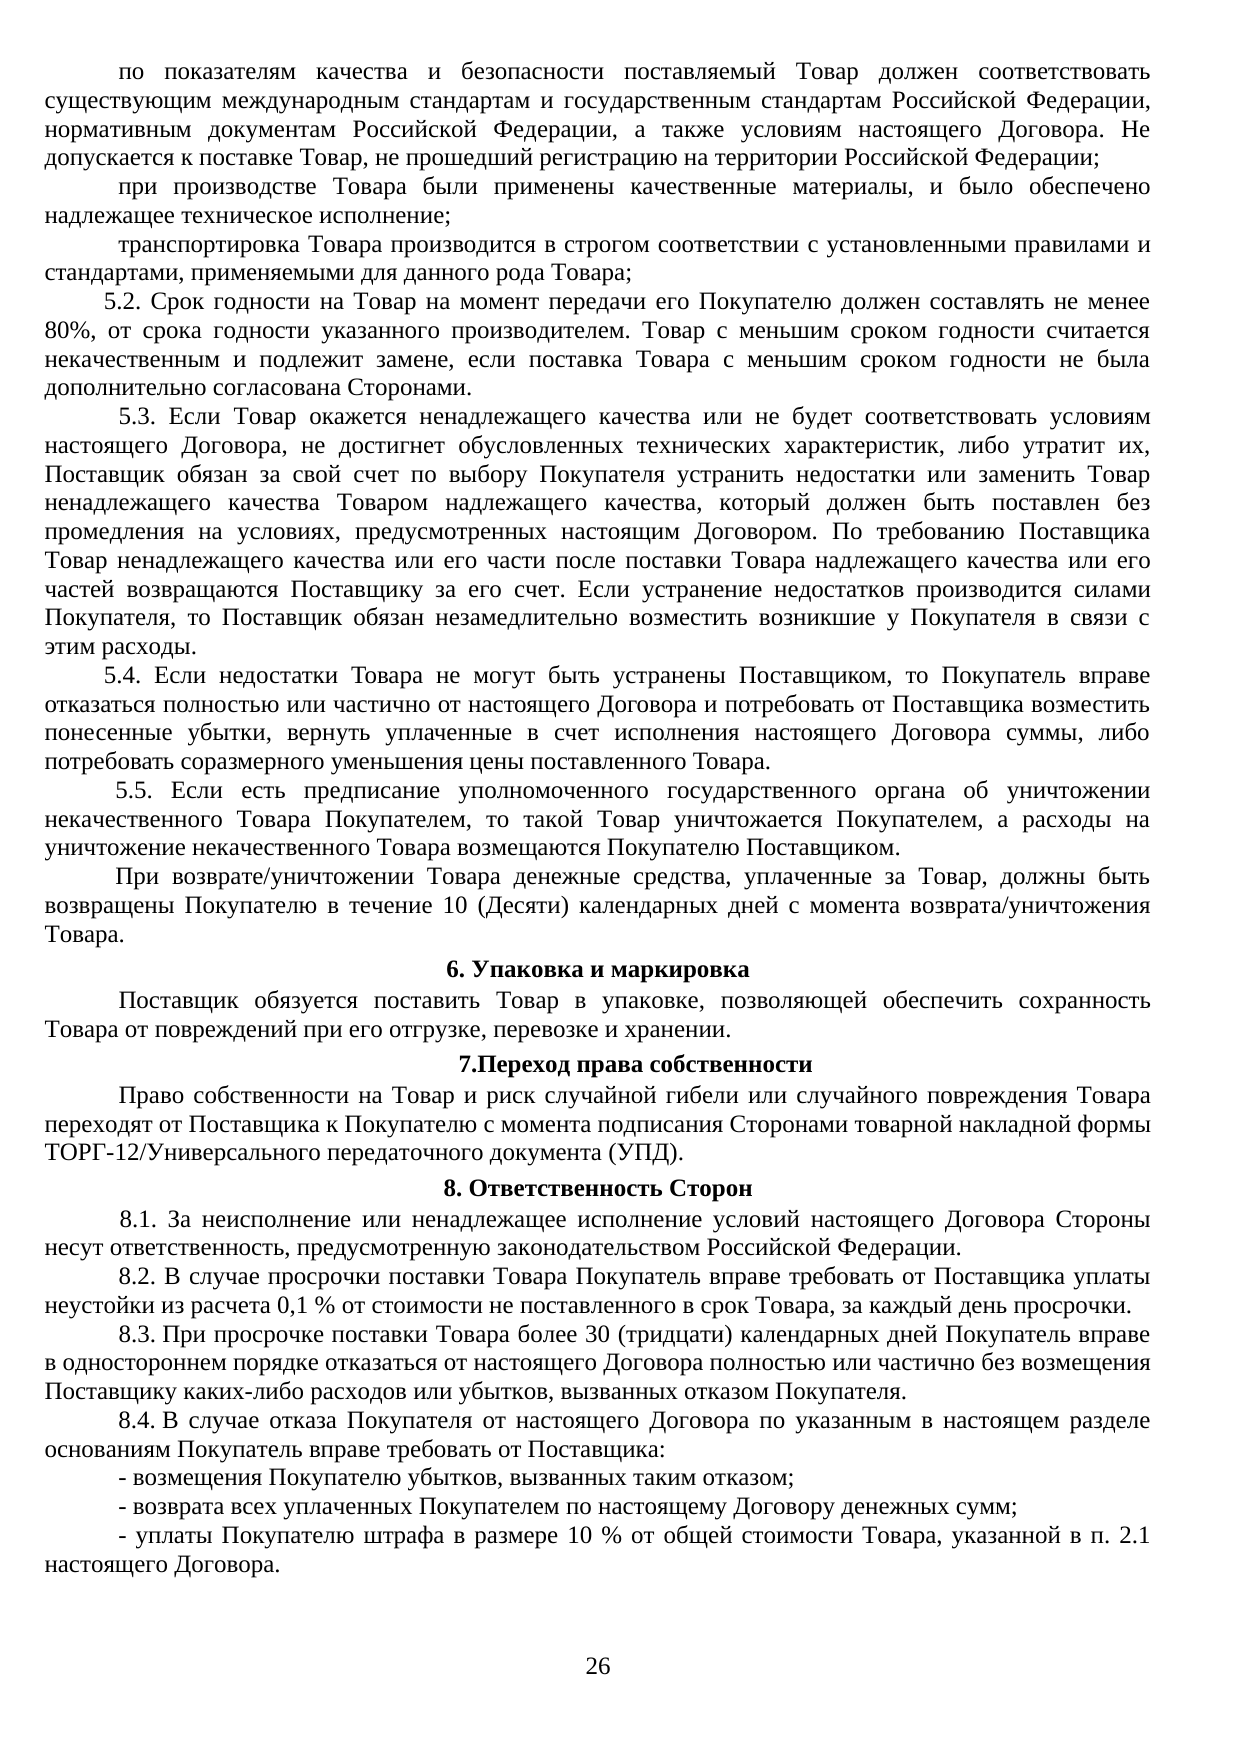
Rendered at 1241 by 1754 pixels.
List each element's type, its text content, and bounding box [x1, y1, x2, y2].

text 8.2. В случае просрочки поставки Товара Покупатель вправе требовать от Поставщика уплаты неустойки из расчета 0,1 % от стоимости не поставленного в срок Товара, за каждый день просрочки. [44, 1261, 1152, 1319]
text 5.3. Если Товар окажется ненадлежащего качества или не будет соответствовать условиям настоящего Договора, не достигнет обусловленных технических характеристик, либо утратит их, Поставщик обязан за свой счет по выбору Покупателя устранить недостатки или заменить Товар ненадлежащего качества Товаром надлежащего качества, который должен быть поставлен без промедления на условиях, предусмотренных настоящим Договором. По требованию Поставщика Товар ненадлежащего качества или его части после поставки Товара надлежащего качества или его частей возвращаются Поставщику за его счет. Если устранение недостатков производится силами Покупателя, то Поставщик обязан незамедлительно возместить возникшие у Покупателя в связи с этим расходы. [44, 401, 1152, 660]
text 5.2. Срок годности на Товар на момент передачи его Покупателю должен составлять не менее 80%, от срока годности указанного производителем. Товар с меньшим сроком годности считается некачественным и подлежит замене, если поставка Товара с меньшим сроком годности не была дополнительно согласована Сторонами. [44, 286, 1152, 401]
text 8.1. За неисполнение или ненадлежащее исполнение условий настоящего Договора Стороны несут ответственность, предусмотренную законодательством Российской Федерации. [44, 1204, 1152, 1261]
text 8.3. При просрочке поставки Товара более 30 (тридцати) календарных дней Покупатель вправе в одностороннем порядке отказаться от настоящего Договора полностью или частично без возмещения Поставщику каких-либо расходов или убытков, вызванных отказом Покупателя. [44, 1319, 1152, 1405]
text 5.4. Если недостатки Товара не могут быть устранены Поставщиком, то Покупатель вправе отказаться полностью или частично от настоящего Договора и потребовать от Поставщика возместить понесенные убытки, вернуть уплаченные в счет исполнения настоящего Договора суммы, либо потребовать соразмерного уменьшения цены поставленного Товара. [44, 660, 1152, 775]
text - возмещения Покупателю убытков, вызванных таким отказом; [44, 1462, 1152, 1491]
text При возврате/уничтожении Товара денежные средства, уплаченные за Товар, должны быть возвращены Покупателю в течение 10 (Десяти) календарных дней с момента возврата/уничтожения Товара. [44, 861, 1152, 947]
text 7.Переход права собственности [44, 1042, 1152, 1080]
text транспортировка Товара производится в строгом соответствии с установленными правилами и стандартами, применяемыми для данного рода Товара; [44, 229, 1152, 286]
text 8. Ответственность Сторон [44, 1166, 1152, 1204]
text - возврата всех уплаченных Покупателем по настоящему Договору денежных сумм; [44, 1491, 1152, 1520]
text 5.5. Если есть предписание уполномоченного государственного органа об уничтожении некачественного Товара Покупателем, то такой Товар уничтожается Покупателем, а расходы на уничтожение некачественного Товара возмещаются Покупателю Поставщиком. [44, 775, 1152, 861]
text - уплаты Покупателю штрафа в размере 10 % от общей стоимости Товара, указанной в п. 2.1 настоящего Договора. [44, 1520, 1152, 1577]
text 8.4. В случае отказа Покупателя от настоящего Договора по указанным в настоящем разделе основаниям Покупатель вправе требовать от Поставщика: [44, 1405, 1152, 1462]
text Поставщик обязуется поставить Товар в упаковке, позволяющей обеспечить сохранность Товара от повреждений при его отгрузке, перевозке и хранении. [44, 985, 1152, 1042]
text при производстве Товара были применены качественные материалы, и было обеспечено надлежащее техническое исполнение; [44, 171, 1152, 229]
text по показателям качества и безопасности поставляемый Товар должен соответствовать существующим международным стандартам и государственным стандартам Российской Федерации, нормативным документам Российской Федерации, а также условиям настоящего Договора. Не допускается к поставке Товар, не прошедший регистрацию на территории Российской Федерации; [44, 56, 1152, 171]
text 6. Упаковка и маркировка [44, 947, 1152, 985]
text Право собственности на Товар и риск случайной гибели или случайного повреждения Товара переходят от Поставщика к Покупателю с момента подписания Сторонами товарной накладной формы ТОРГ-12/Универсального передаточного документа (УПД). [44, 1080, 1152, 1166]
